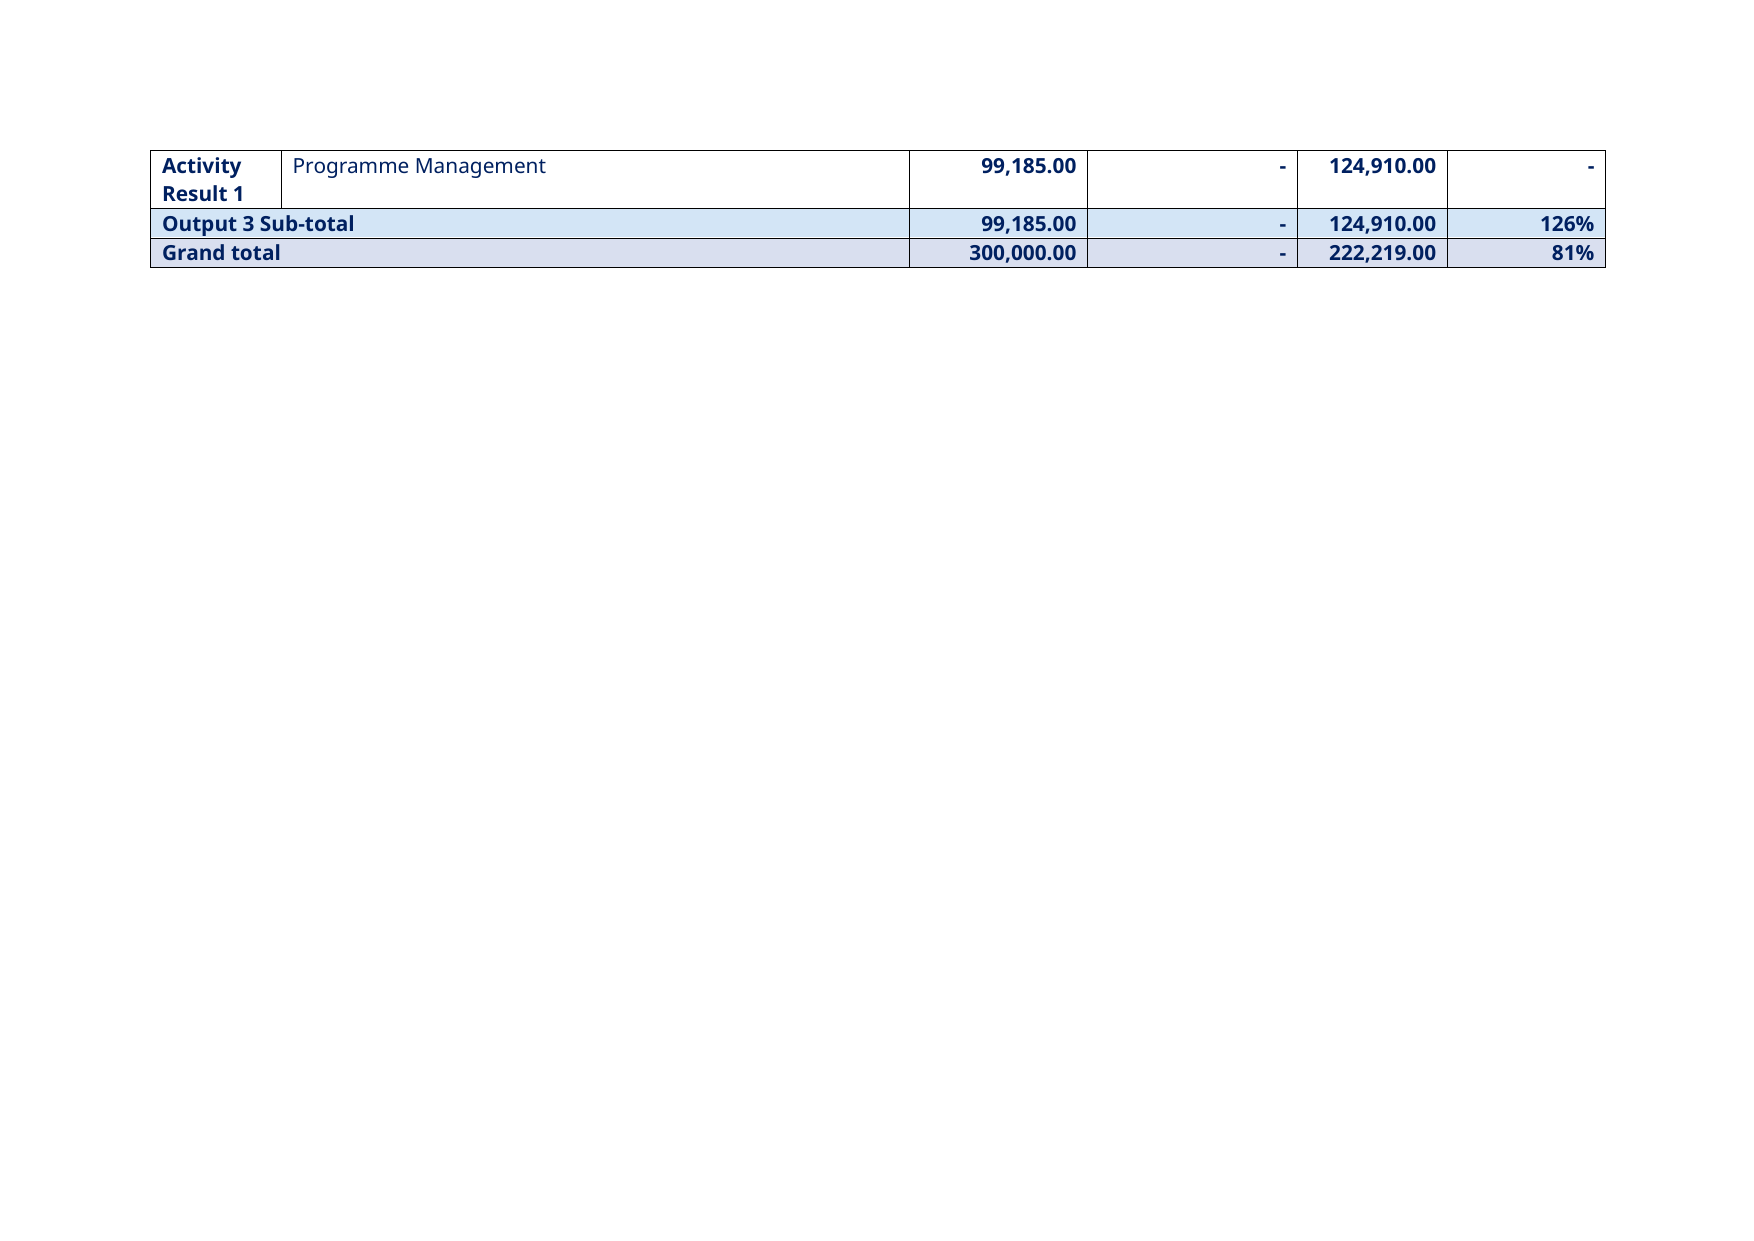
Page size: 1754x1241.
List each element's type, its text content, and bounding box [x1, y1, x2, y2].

table_cell Grand total [151, 239, 909, 267]
table_cell 124,910.00 [1298, 151, 1447, 208]
table_cell 300,000.00 [910, 239, 1087, 267]
table_cell - [1448, 151, 1605, 208]
table_cell 124,910.00 [1298, 209, 1447, 237]
table_cell Activity Result 1 [151, 151, 281, 208]
table_cell Output 3 Sub-total [151, 209, 909, 237]
table_cell - [1088, 239, 1297, 267]
table_cell 81% [1448, 239, 1605, 267]
table_cell Programme Management [282, 151, 909, 208]
table_cell 222,219.00 [1298, 239, 1447, 267]
table_cell - [1088, 151, 1297, 208]
table_cell 126% [1448, 209, 1605, 237]
table_cell 99,185.00 [910, 151, 1087, 208]
table_cell 99,185.00 [910, 209, 1087, 237]
table_cell - [1088, 209, 1297, 237]
